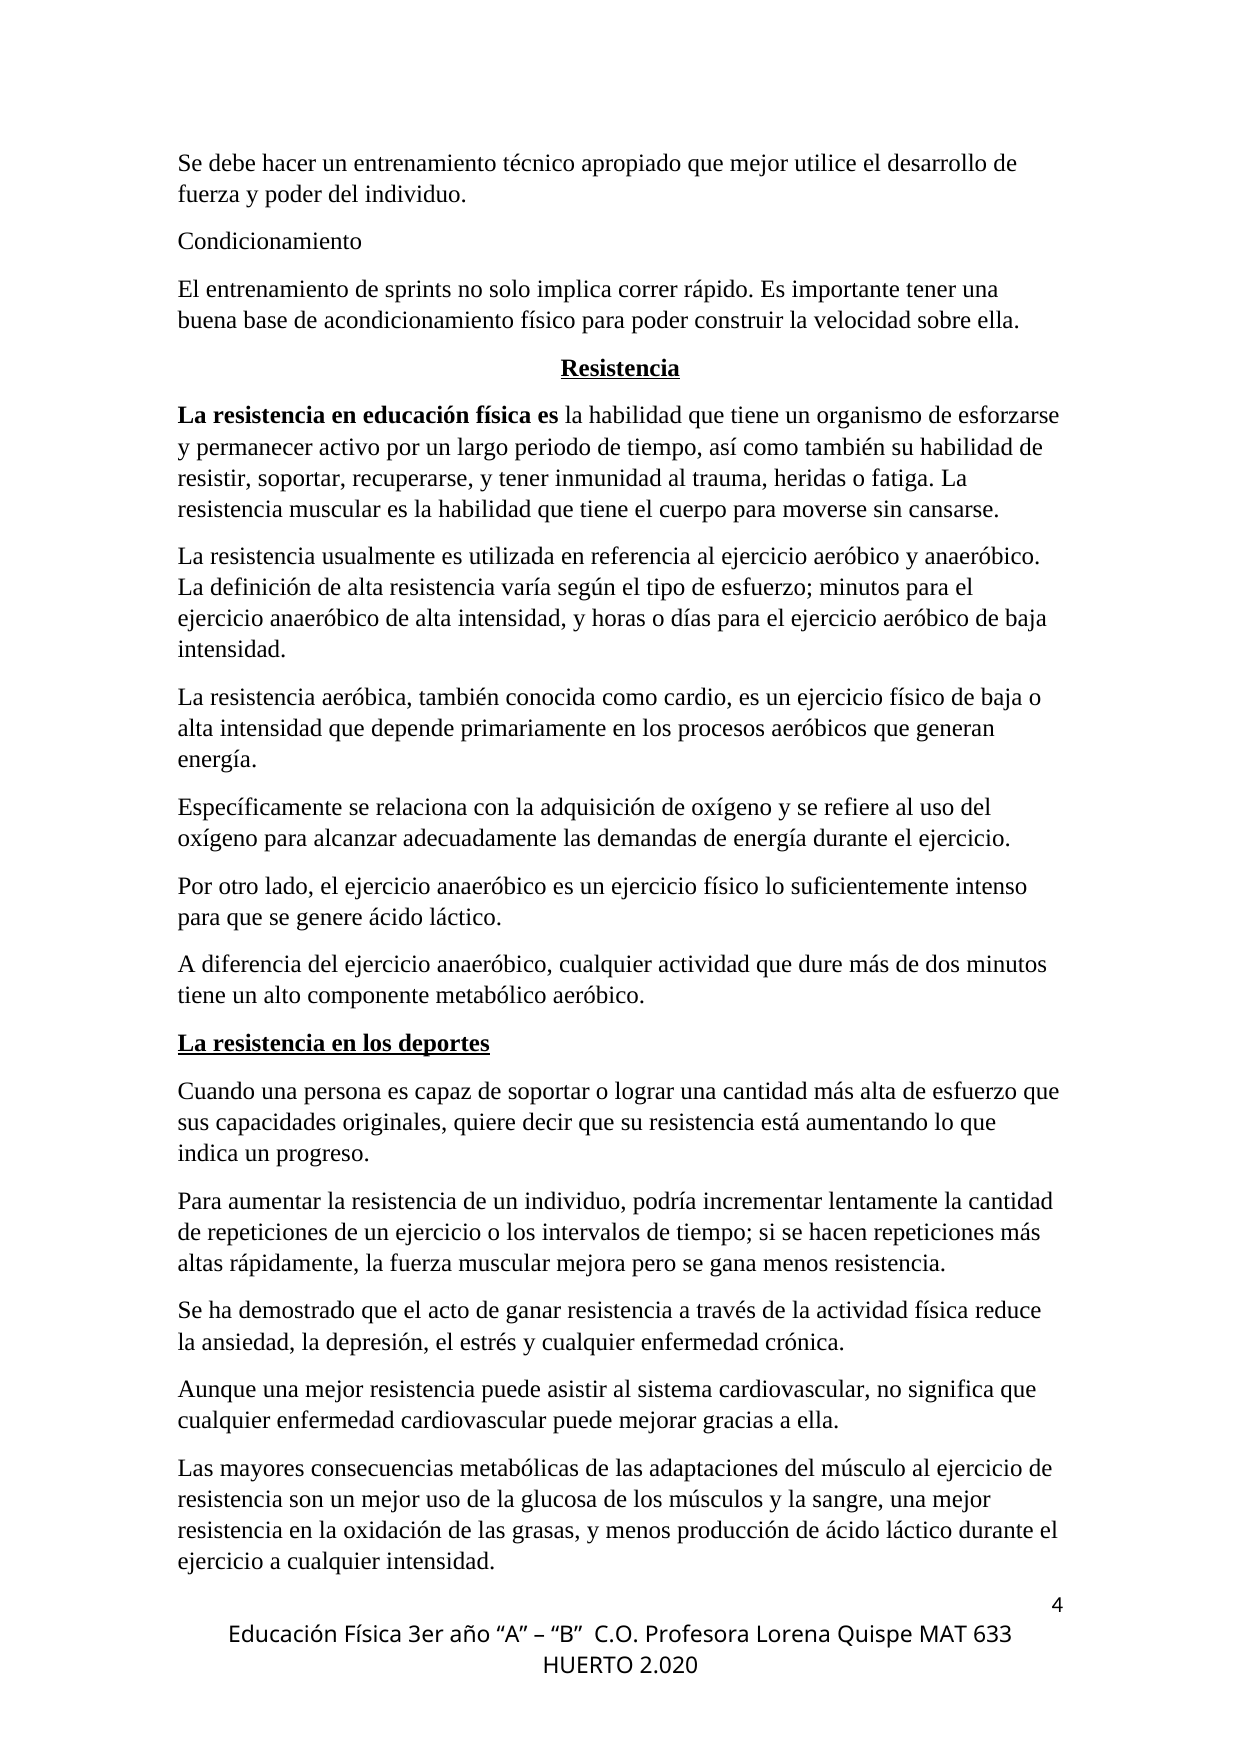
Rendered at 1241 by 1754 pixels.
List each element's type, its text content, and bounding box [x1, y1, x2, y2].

text Las mayores consecuencias metabólicas de las adaptaciones del músculo al ejercicio de resistencia son un mejor uso de la glucosa de los músculos y la sangre, una mejor resistencia en la oxidación de las grasas, y menos producción de ácido láctico durante el ejercicio a cualquier intensidad. [177, 1453, 1063, 1575]
text Se ha demostrado que el acto de ganar resistencia a través de la actividad física reduce la ansiedad, la depresión, el estrés y cualquier enfermedad crónica. [177, 1296, 1063, 1355]
text La resistencia aeróbica, también conocida como cardio, es un ejercicio físico de baja o alta intensidad que depende primariamente en los procesos aeróbicos que generan energía. [177, 682, 1063, 773]
text Se debe hacer un entrenamiento técnico apropiado que mejor utilice el desarrollo de fuerza y poder del individuo. [177, 148, 1063, 207]
text Para aumentar la resistencia de un individuo, podría incrementar lentamente la cantidad de repeticiones de un ejercicio o los intervalos de tiempo; si se hacen repeticiones más altas rápidamente, la fuerza muscular mejora pero se gana menos resistencia. [177, 1186, 1063, 1277]
text Condicionamiento [177, 226, 1063, 255]
text Específicamente se relaciona con la adquisición de oxígeno y se refiere al uso del oxígeno para alcanzar adecuadamente las demandas de energía durante el ejercicio. [177, 792, 1063, 852]
text A diferencia del ejercicio anaeróbico, cualquier actividad que dure más de dos minutos tiene un alto componente metabólico aeróbico. [177, 949, 1063, 1009]
text La resistencia en los deportes [177, 1028, 1063, 1057]
text Resistencia [177, 353, 1063, 382]
text La resistencia usualmente es utilizada en referencia al ejercicio aeróbico y anaeróbico. La definición de alta resistencia varía según el tipo de esfuerzo; minutos para el ejercicio anaeróbico de alta intensidad, y horas o días para el ejercicio aeróbico de baja intensidad. [177, 541, 1063, 663]
text Aunque una mejor resistencia puede asistir al sistema cardiovascular, no significa que cualquier enfermedad cardiovascular puede mejorar gracias a ella. [177, 1374, 1063, 1434]
text La resistencia en educación física es la habilidad que tiene un organismo de esforzarse y permanecer activo por un largo periodo de tiempo, así como también su habilidad de resistir, soportar, recuperarse, y tener inmunidad al trauma, heridas o fatiga. La resistencia muscular es la habilidad que tiene el cuerpo para moverse sin cansarse. [177, 401, 1063, 522]
text Cuando una persona es capaz de soportar o lograr una cantidad más alta de esfuerzo que sus capacidades originales, quiere decir que su resistencia está aumentando lo que indica un progreso. [177, 1076, 1063, 1167]
text El entrenamiento de sprints no solo implica correr rápido. Es importante tener una buena base de acondicionamiento físico para poder construir la velocidad sobre ella. [177, 274, 1063, 334]
text Por otro lado, el ejercicio anaeróbico es un ejercicio físico lo suficientemente intenso para que se genere ácido láctico. [177, 871, 1063, 931]
